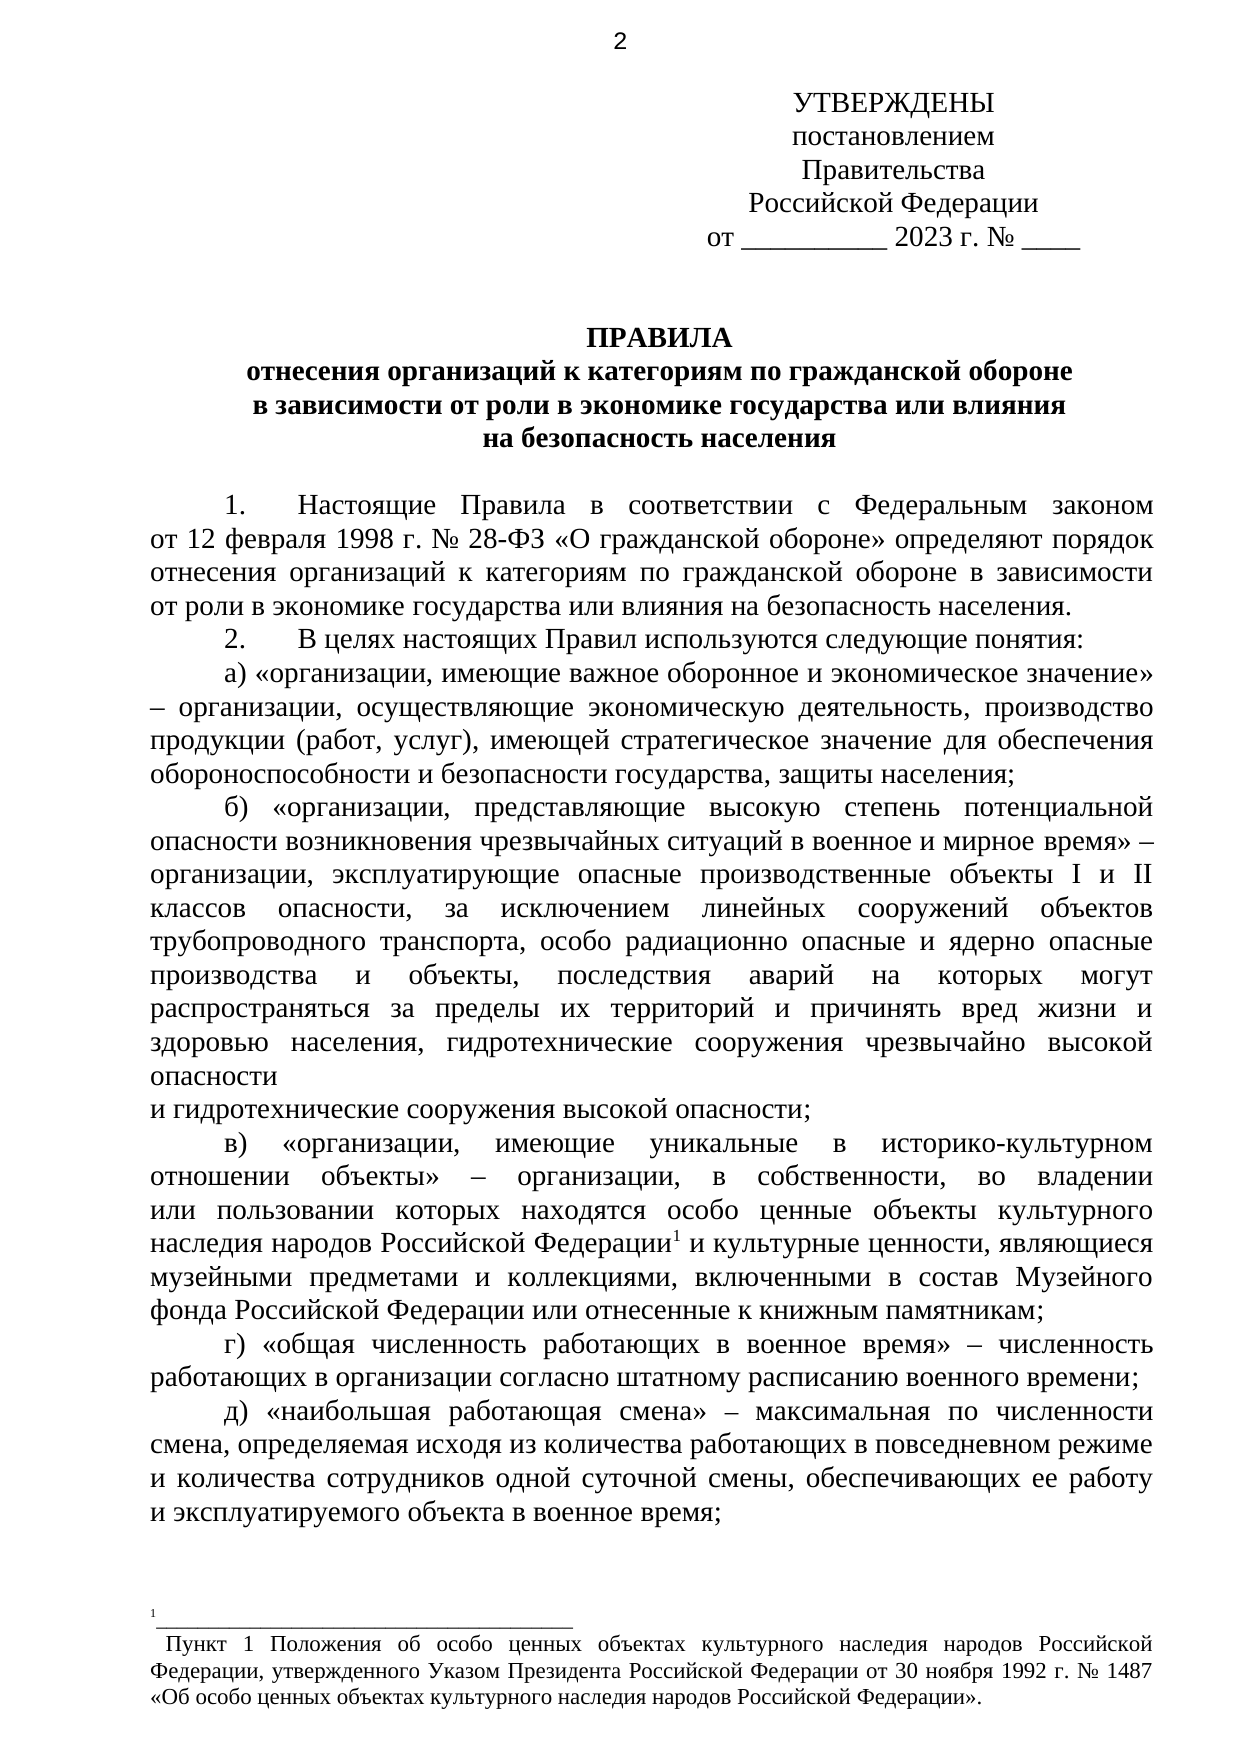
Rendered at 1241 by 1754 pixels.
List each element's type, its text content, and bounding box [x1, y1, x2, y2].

text д) «наибольшая работающая смена» – максимальная по численности смена, определяемая исходя из количества работающих в повседневном режиме и количества сотрудников одной суточной смены, обеспечивающих ее работу и эксплуатируемого объекта в военное время; [150, 1393, 1154, 1527]
list б) «организации, представляющие высокую степень потенциальной опасности возникновения чрезвычайных ситуаций в военное и мирное время» – организации, эксплуатирующие опасные производственные объекты I и II классов опасности, за исключением линейных сооружений объектов трубопроводного транспорта, особо радиационно опасные и ядерно опасные производства и объекты, последствия аварий на которых могут распространяться за пределы их территорий и причинять вред жизни и здоровью населения, гидротехнические сооружения чрезвычайно высокой опасности и гидротехнические сооружения высокой опасности; [150, 789, 1154, 1125]
text постановлением Правительства Российской Федерации от __________ 2023 г. № ____ [696, 118, 1090, 253]
text отнесения организаций к категориям по гражданской обороне в зависимости от роли в экономике государства или влияния на безопасность населения [150, 353, 1168, 454]
text г) «общая численность работающих в военное время» – численность работающих в организации согласно штатному расписанию военного времени; [150, 1326, 1154, 1393]
list в) «организации, имеющие уникальные в историко-культурном отношении объекты» – организации, в собственности, во владении или пользовании которых находятся особо ценные объекты культурного наследия народов Российской Федерации и культурные ценности, являющиеся музейными предметами и коллекциями, включенными в состав Музейного фонда Российской Федерации или отнесенные к книжным памятникам; [150, 1125, 1154, 1326]
text УТВЕРЖДЕНЫ [696, 85, 1090, 118]
list а) «организации, имеющие важное оборонное и экономическое значение» – организации, осуществляющие экономическую деятельность, производство продукции (работ, услуг), имеющей стратегическое значение для обеспечения обороноспособности и безопасности государства, защиты населения; [150, 655, 1154, 789]
list В целях настоящих Правил используются следующие понятия: [150, 622, 1154, 655]
text ПРАВИЛА [150, 320, 1168, 353]
list Настоящие Правила в соответствии с Федеральным законом от 12 февраля 1998 г. № 28-ФЗ «О гражданской обороне» определяют порядок отнесения организаций к категориям по гражданской обороне в зависимости от роли в экономике государства или влияния на безопасность населения. [150, 487, 1154, 622]
